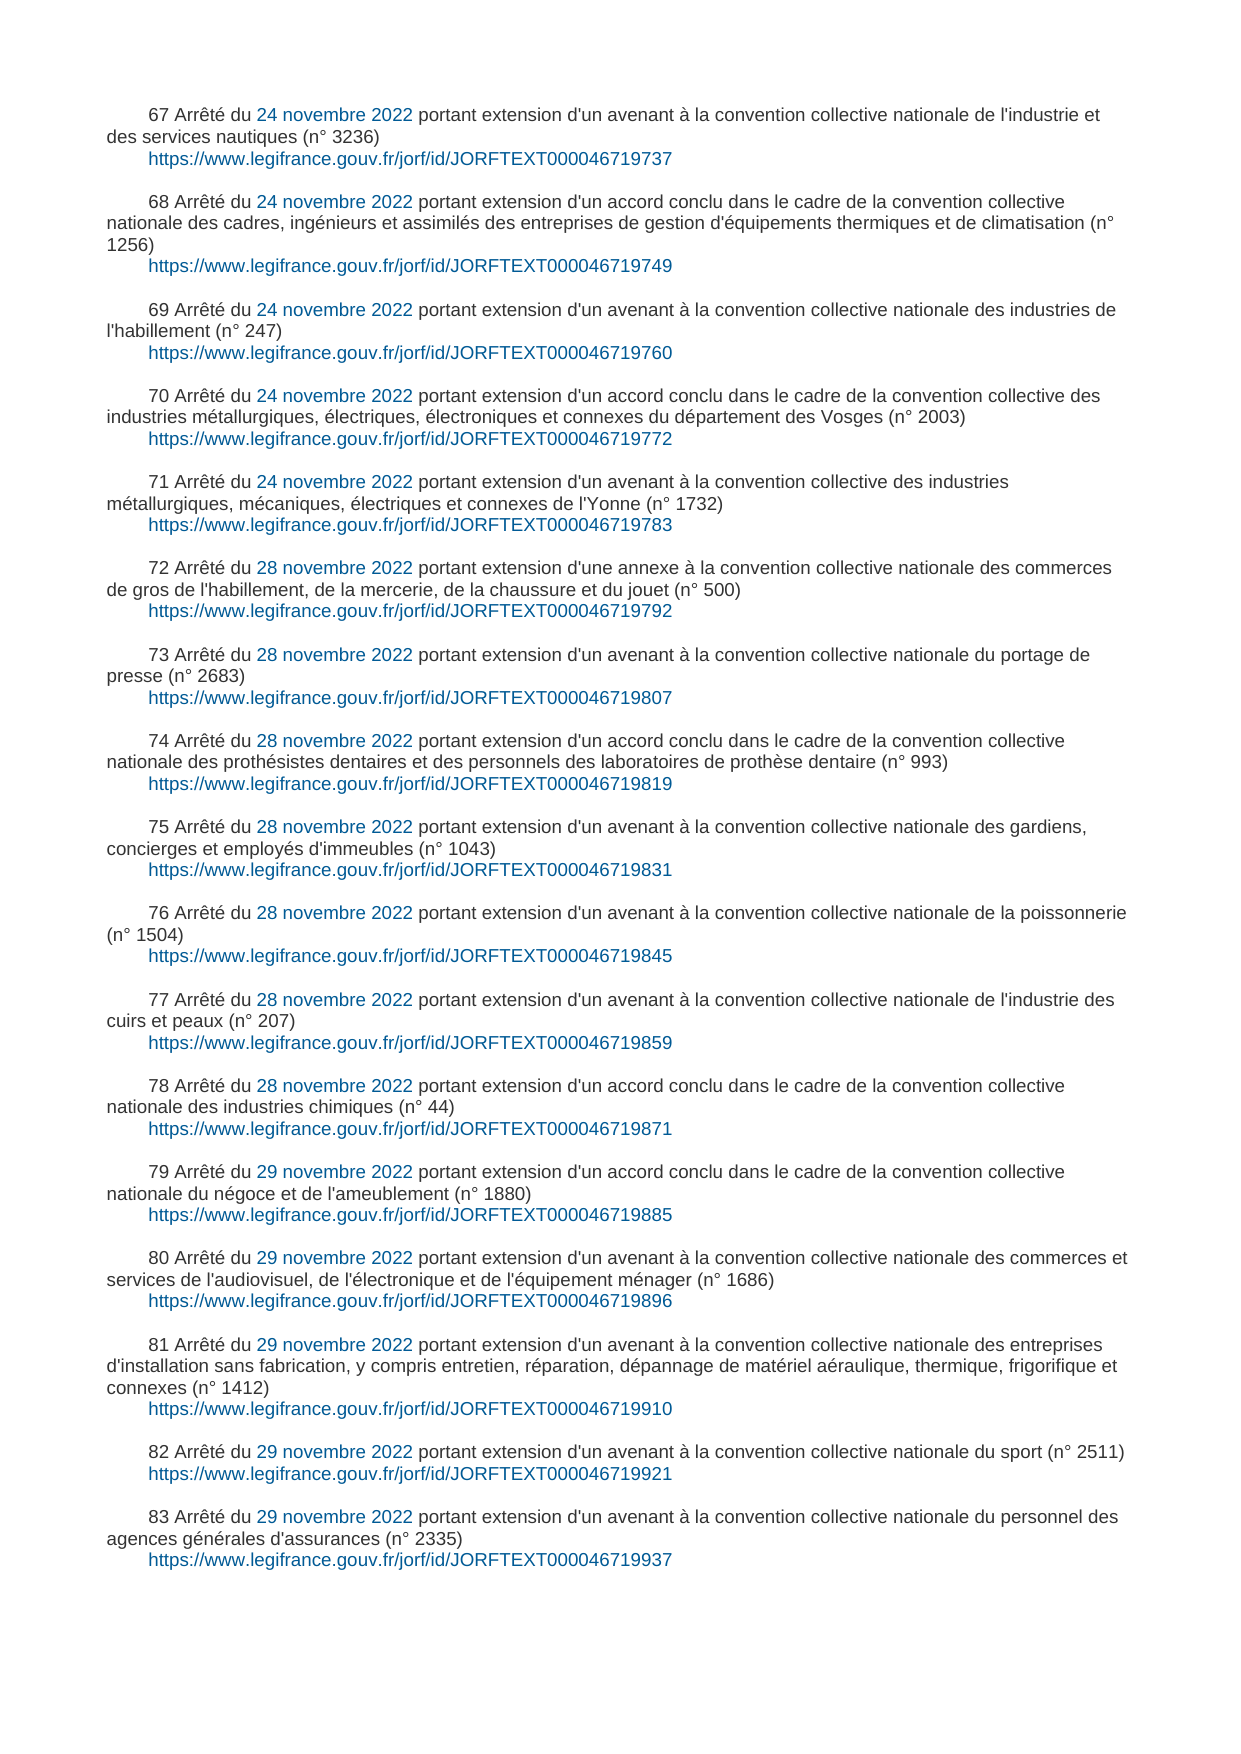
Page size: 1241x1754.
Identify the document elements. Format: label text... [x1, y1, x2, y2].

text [106, 83, 1128, 1269]
